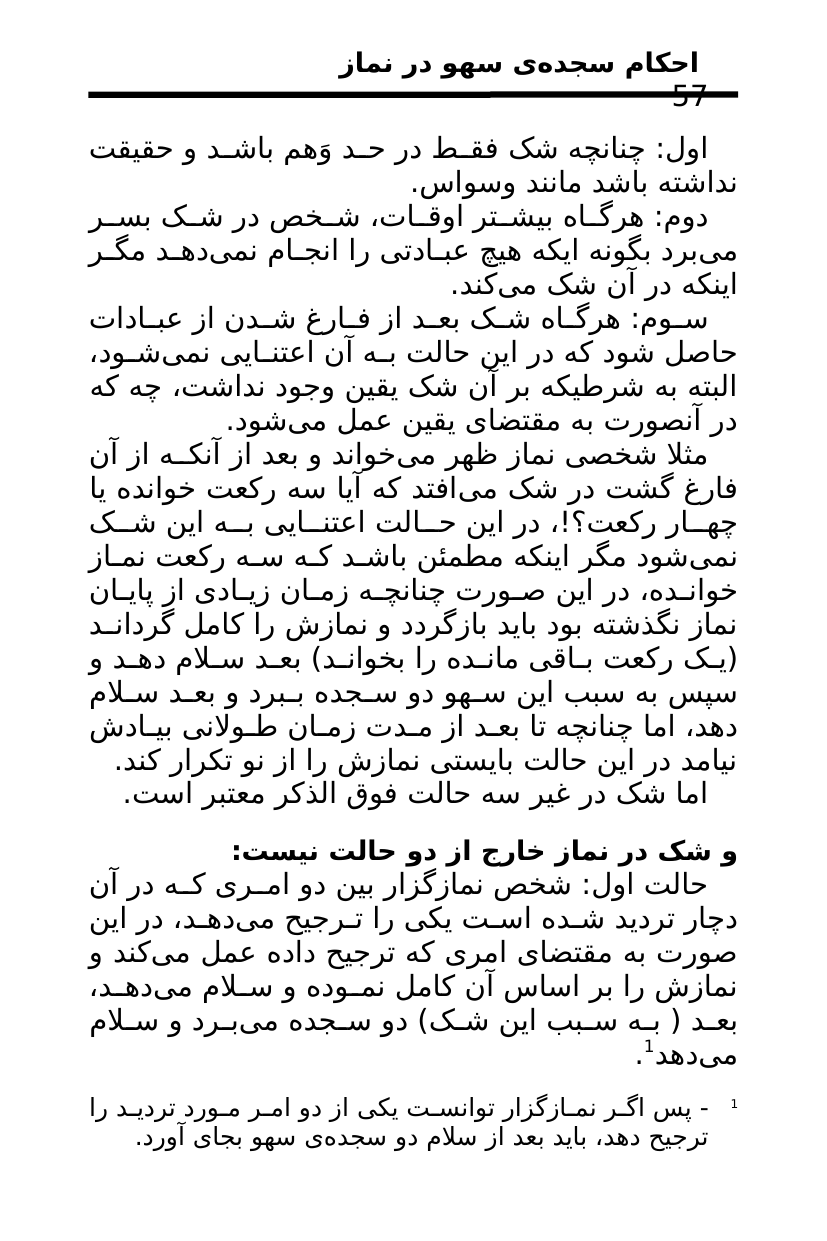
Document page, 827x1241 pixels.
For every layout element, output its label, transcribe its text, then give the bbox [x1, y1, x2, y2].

text اما شک در غیر سه حالت فوق الذکر معتبر است. [89, 777, 738, 811]
text دوم: هرگاه بیشتر اوقات، شخص در شک بسر می‌برد بگونه ایکه هیچ عبادتی را انجام نمی‌دهد مگر اینکه در آن شک می‌کند. [89, 199, 738, 301]
text و شک در نماز خارج از دو حالت نیست: [89, 836, 738, 867]
text سوم: هرگاه شک بعد از فارغ شدن از عبادات حاصل شود که در این حالت به آن اعتنایی نمی‌شود، البته به شرطیکه بر آن شک یقین وجود نداشت، چه که در آنصورت به مقتضای یقین عمل می‌شود. [89, 301, 738, 437]
text مثلا شخصی نماز ظهر می‌خواند و بعد از آنکه از آن فارغ گشت در شک می‌افتد که آیا سه رکعت خوانده یا چهار رکعت؟!، در این حالت اعتنایی به این شک نمی‌شود مگر اینکه مطمئن باشد که سه رکعت نماز خوانده، در این صورت چنانچه زمان زیادی از پایان نماز نگذشته بود باید بازگردد و نمازش را کامل گرداند (یک رکعت باقی مانده را بخواند) بعد سلام دهد و سپس به سبب این سهو دو سجده ببرد و بعد سلام دهد، اما چنانچه تا بعد از مدت زمان طولانی بیادش نیامد در این حالت بایستی نمازش را از نو تکرار کند. [89, 437, 738, 777]
text اول: چنانچه شک فقط در حد وَهم باشد و حقیقت نداشته باشد مانند وسواس. [89, 132, 738, 199]
text حالت اول: شخص نمازگزار بین دو امری که در آن دچار تردید شده است یکی را ترجیح می‌دهد، در این صورت به مقتضای امری که ترجیح داده عمل می‌کند و نمازش را بر اساس آن کامل نموده و سلام می‌دهد، بعد ( به سبب این شک) دو سجده می‌برد و سلام می‌دهد. [89, 867, 738, 1071]
